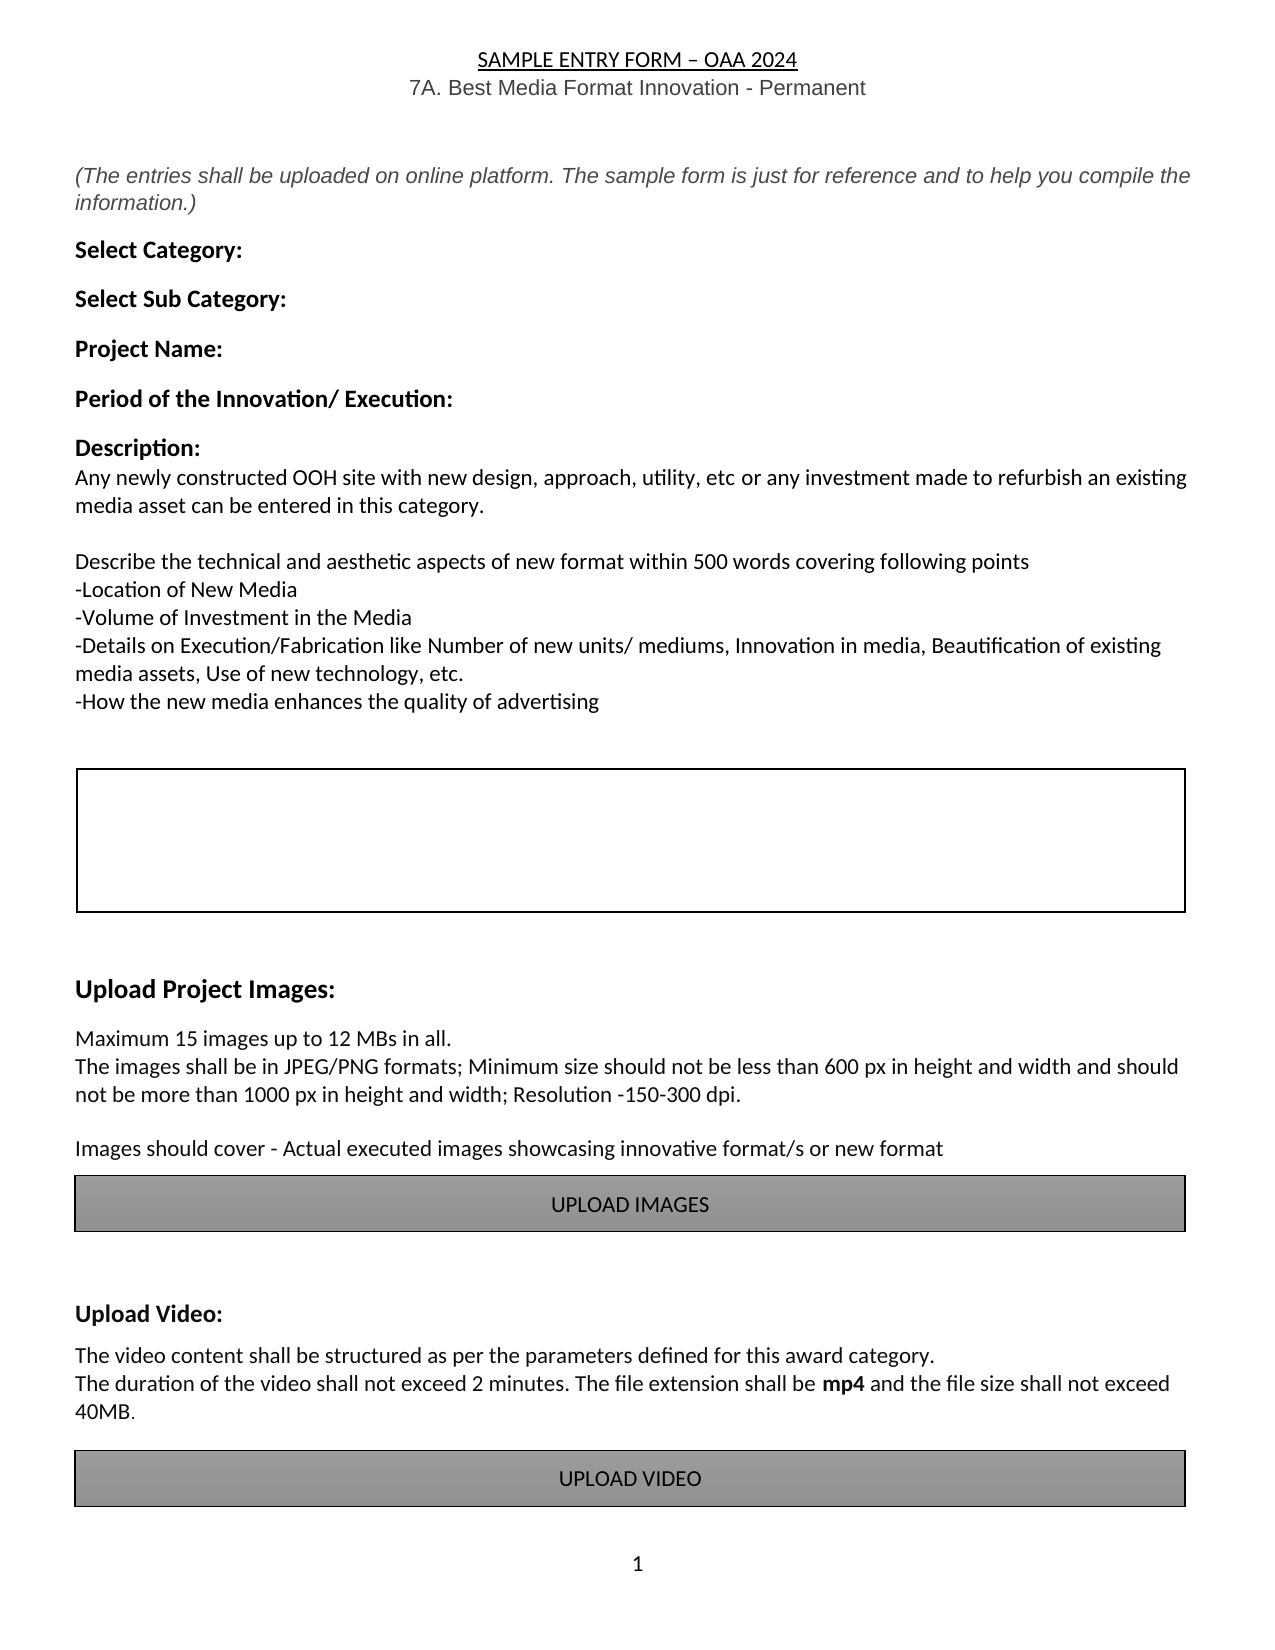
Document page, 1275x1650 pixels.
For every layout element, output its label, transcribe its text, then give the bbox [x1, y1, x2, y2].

text -Details on Execution/Fabrication like Number of new units/ mediums, Innovation in media, Beautification of existing media assets, Use of new technology, etc. [75, 631, 1200, 687]
text Any newly constructed OOH site with new design, approach, utility, etc or any investment made to refurbish an existing media asset can be entered in this category. [485, 463, 1200, 519]
text Upload Video: [75, 1298, 1200, 1329]
text Images should cover - Actual executed images showcasing innovative format/s or new format [75, 1134, 1200, 1162]
text Project Name: [75, 333, 1200, 364]
text Description: [75, 432, 1200, 463]
text Select Category: [75, 234, 1200, 264]
text The duration of the video shall not exceed 2 minutes. The file extension shall be mp4 and the file size shall not exceed 40MB. [75, 1369, 1200, 1425]
text -Location of New Media [75, 575, 1200, 603]
text The images shall be in JPEG/PNG formats; Minimum size should not be less than 600 px in height and width and should not be more than 1000 px in height and width; Resolution -150-300 dpi. [75, 1052, 1200, 1108]
text Maximum 15 images up to 12 MBs in all. [75, 1024, 1200, 1052]
text The video content shall be structured as per the parameters defined for this award category. [75, 1341, 1200, 1369]
text -Volume of Investment in the Media [75, 603, 1200, 631]
text Select Sub Category: [75, 284, 1200, 314]
text -How the new media enhances the quality of advertising [75, 687, 1200, 715]
text Period of the Innovation/ Execution: [75, 383, 1200, 413]
text Describe the technical and aesthetic aspects of new format within 500 words covering following points [75, 547, 1200, 575]
text (The entries shall be uploaded on online platform. The sample form is just for reference and to help you compile the information.) [75, 163, 1200, 215]
text Upload Project Images: [75, 762, 1200, 1005]
